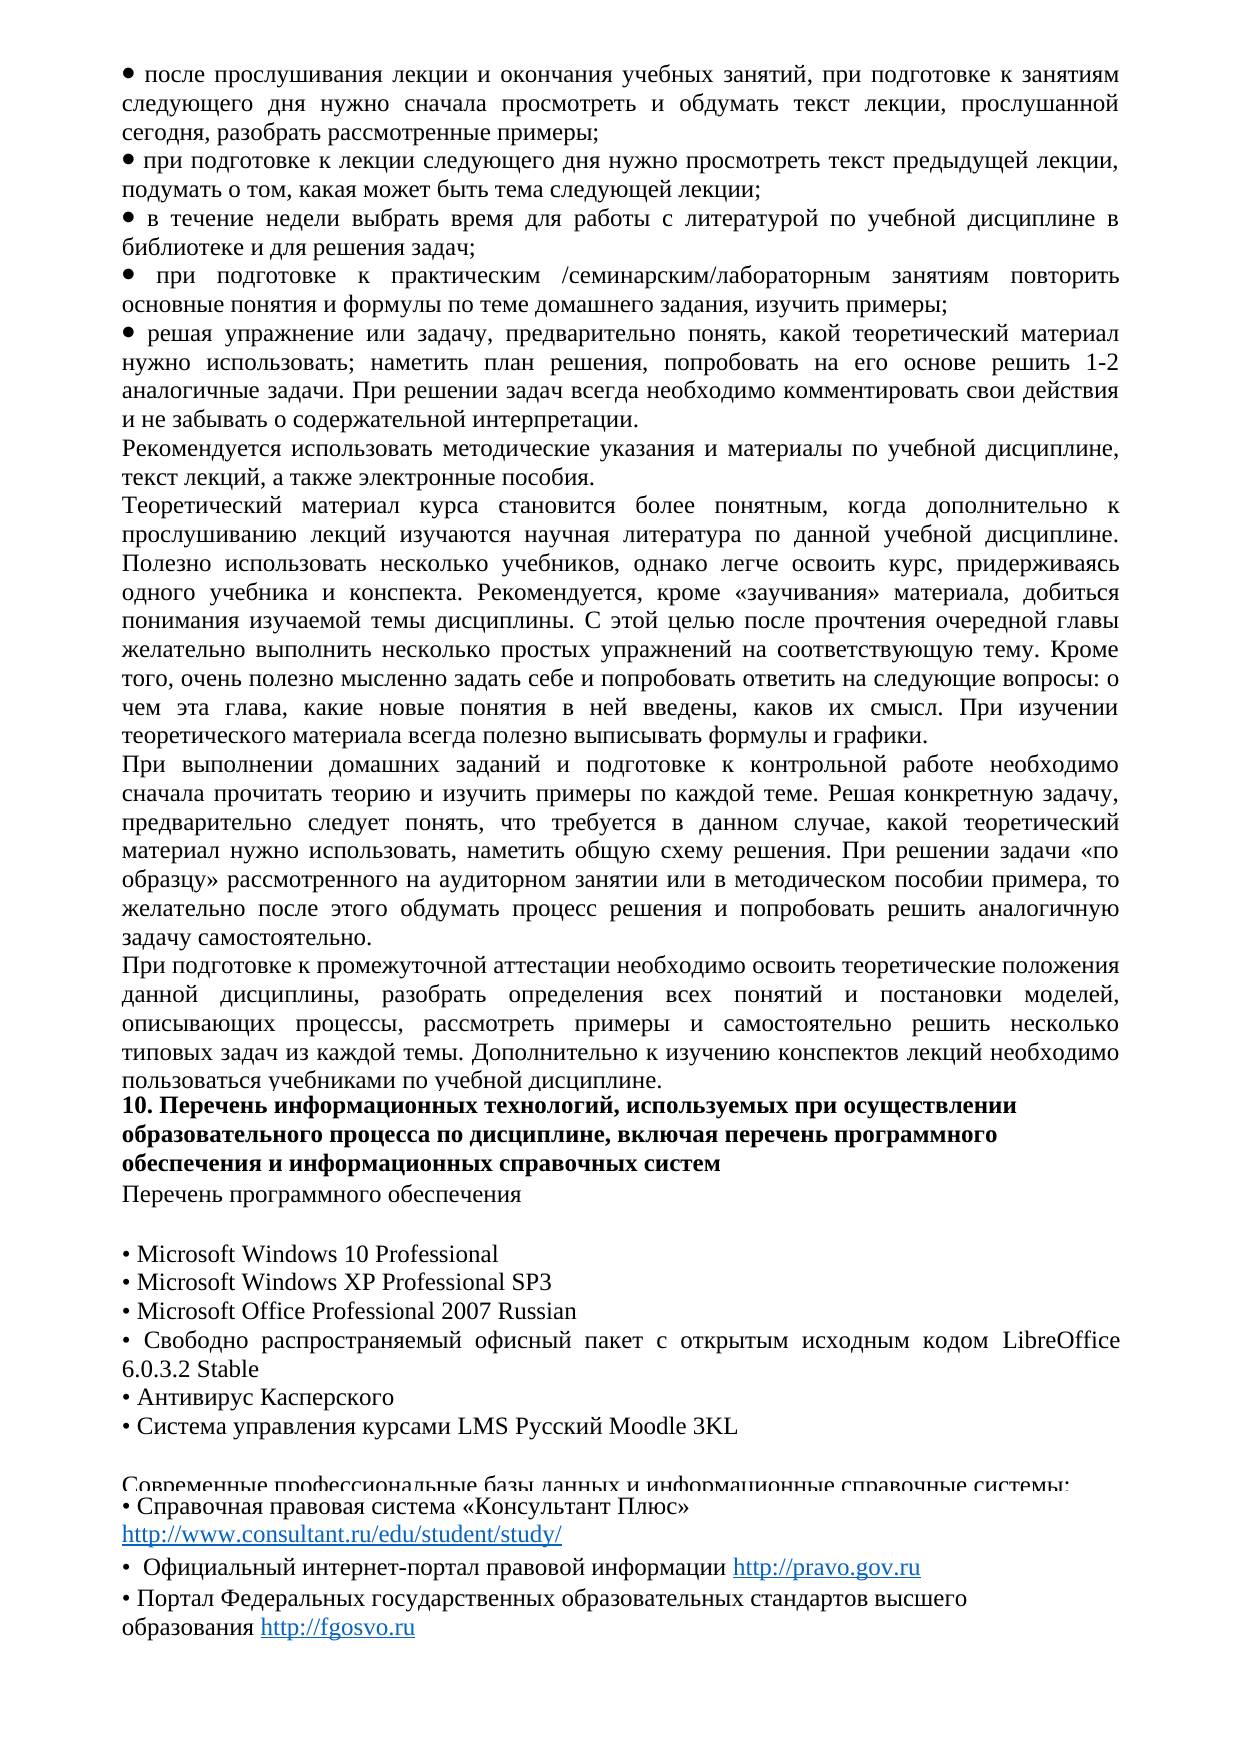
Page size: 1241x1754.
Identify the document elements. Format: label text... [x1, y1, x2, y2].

table_cell • Справочная правовая система «Консультант Плюс» http://www.consultant.ru/edu/student/study/ [118, 1491, 1124, 1552]
table_cell Перечень программного обеспечения • Microsoft Windows 10 Professional • Microsoft Windows XP Professional SP3 • Microsoft Office Professional 2007 Russian • Cвободно распространяемый офисный пакет с открытым исходным кодом LibreOffice 6.0.3.2 Stable • Антивирус Касперского • Cистема управления курсами LMS Русский Moodle 3KL Современные профессиональные базы данных и информационные справочные системы: [118, 1179, 1124, 1491]
table_cell • Официальный интернет-портал правовой информации http://pravo.gov.ru [118, 1552, 1124, 1583]
table_cell • Портал Федеральных государственных образовательных стандартов высшего образования http://fgosvo.ru [118, 1583, 1124, 1644]
table_cell 10. Перечень информационных технологий, используемых при осуществлении образовательного процесса по дисциплине, включая перечень программного обеспечения и информационных справочных систем [118, 1090, 1124, 1179]
table_header ⦁ после прослушивания лекции и окончания учебных занятий, при подготовке к занятиям следующего дня нужно сначала просмотреть и обдумать текст лекции, прослушанной сегодня, разобрать рассмотренные примеры; ⦁ при подготовке к лекции следующего дня нужно просмотреть текст предыдущей лекции, подумать о том, какая может быть тема следующей лекции; ⦁ в течение недели выбрать время для работы с литературой по учебной дисциплине в библиотеке и для решения задач; ⦁ при подготовке к практическим /семинарским/лабораторным занятиям повторить основные понятия и формулы по теме домашнего задания, изучить примеры; ⦁ решая упражнение или задачу, предварительно понять, какой теоретический материал нужно использовать; наметить план решения, попробовать на его основе решить 1-2 аналогичные задачи. При решении задач всегда необходимо комментировать свои действия и не забывать о содержательной интерпретации. Рекомендуется использовать методические указания и материалы по учебной дисциплине, текст лекций, а также электронные пособия. Теоретический материал курса становится более понятным, когда дополнительно к прослушиванию лекций изучаются научная литература по данной учебной дисциплине. Полезно использовать несколько учебников, однако легче освоить курс, придерживаясь одного учебника и конспекта. Рекомендуется, кроме «заучивания» материала, добиться понимания изучаемой темы дисциплины. С этой целью после прочтения очередной главы желательно выполнить несколько простых упражнений на соответствующую тему. Кроме того, очень полезно мысленно задать себе и попробовать ответить на следующие вопросы: о чем эта глава, какие новые понятия в ней введены, каков их смысл. При изучении теоретического материала всегда полезно выписывать формулы и графики. При выполнении домашних заданий и подготовке к контрольной работе необходимо сначала прочитать теорию и изучить примеры по каждой теме. Решая конкретную задачу, предварительно следует понять, что требуется в данном случае, какой теоретический материал нужно использовать, наметить общую схему решения. При решении задачи «по образцу» рассмотренного на аудиторном занятии или в методическом пособии примера, то желательно после этого обдумать процесс решения и попробовать решить аналогичную задачу самостоятельно. При подготовке к промежуточной аттестации необходимо освоить теоретические положения данной дисциплины, разобрать определения всех понятий и постановки моделей, описывающих процессы, рассмотреть примеры и самостоятельно решить несколько типовых задач из каждой темы. Дополнительно к изучению конспектов лекций необходимо пользоваться учебниками по учебной дисциплине. [118, 59, 1124, 1090]
